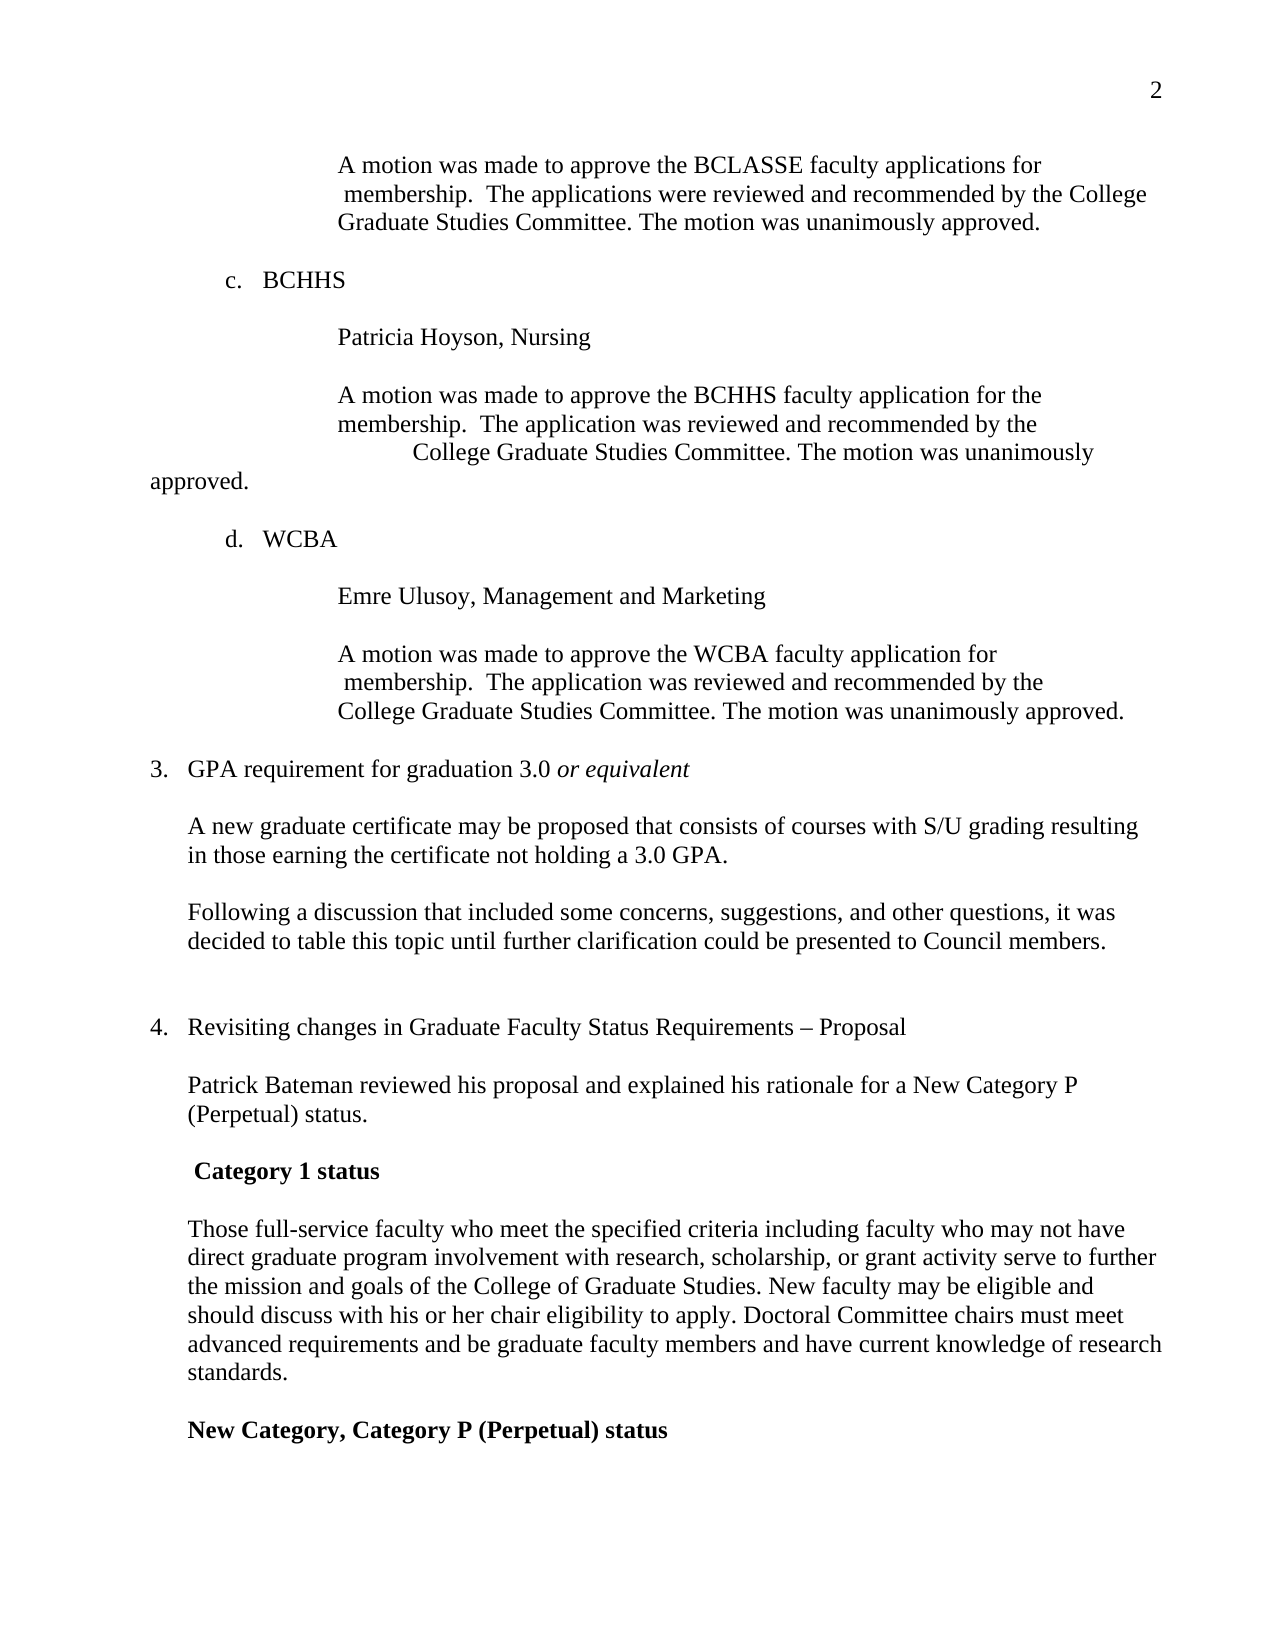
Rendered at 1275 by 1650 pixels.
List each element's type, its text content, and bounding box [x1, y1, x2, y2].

text membership. The application was reviewed and recommended by the College Graduate Studies Committee. The motion was unanimously approved. [150, 409, 1162, 495]
list New Category, Category P (Perpetual) status [187, 1415, 1162, 1444]
list BCHHS [225, 265, 1162, 294]
list Following a discussion that included some concerns, suggestions, and other questions, it was decided to table this topic until further clarification could be presented to Council members. [187, 897, 1162, 955]
list Revisiting changes in Graduate Faculty Status Requirements – Proposal [150, 1012, 1162, 1041]
list Patricia Hoyson, Nursing [337, 322, 1162, 351]
list A new graduate certificate may be proposed that consists of courses with S/U grading resulting in those earning the certificate not holding a 3.0 GPA. [187, 811, 1162, 869]
text Those full-service faculty who meet the specified criteria including faculty who may not have direct graduate program involvement with research, scholarship, or grant activity serve to further the mission and goals of the College of Graduate Studies. New faculty may be eligible and should discuss with his or her chair eligibility to apply. Doctoral Committee chairs must meet advanced requirements and be graduate faculty members and have current knowledge of research standards. [187, 1214, 1162, 1386]
list A motion was made to approve the BCLASSE faculty applications for [337, 150, 1162, 179]
list Category 1 status [187, 1156, 1162, 1185]
list Emre Ulusoy, Management and Marketing [337, 581, 1162, 610]
list membership. The application was reviewed and recommended by the College Graduate Studies Committee. The motion was unanimously approved. [319, 667, 1162, 725]
list GPA requirement for graduation 3.0 or equivalent [150, 754, 1162, 782]
list WCBA [225, 524, 1162, 552]
list A motion was made to approve the WCBA faculty application for [244, 639, 1162, 667]
text membership. The applications were reviewed and recommended by the College Graduate Studies Committee. The motion was unanimously approved. [337, 179, 1162, 236]
list Patrick Bateman reviewed his proposal and explained his rationale for a New Category P (Perpetual) status. [187, 1070, 1162, 1127]
list A motion was made to approve the BCHHS faculty application for the [262, 380, 1162, 409]
